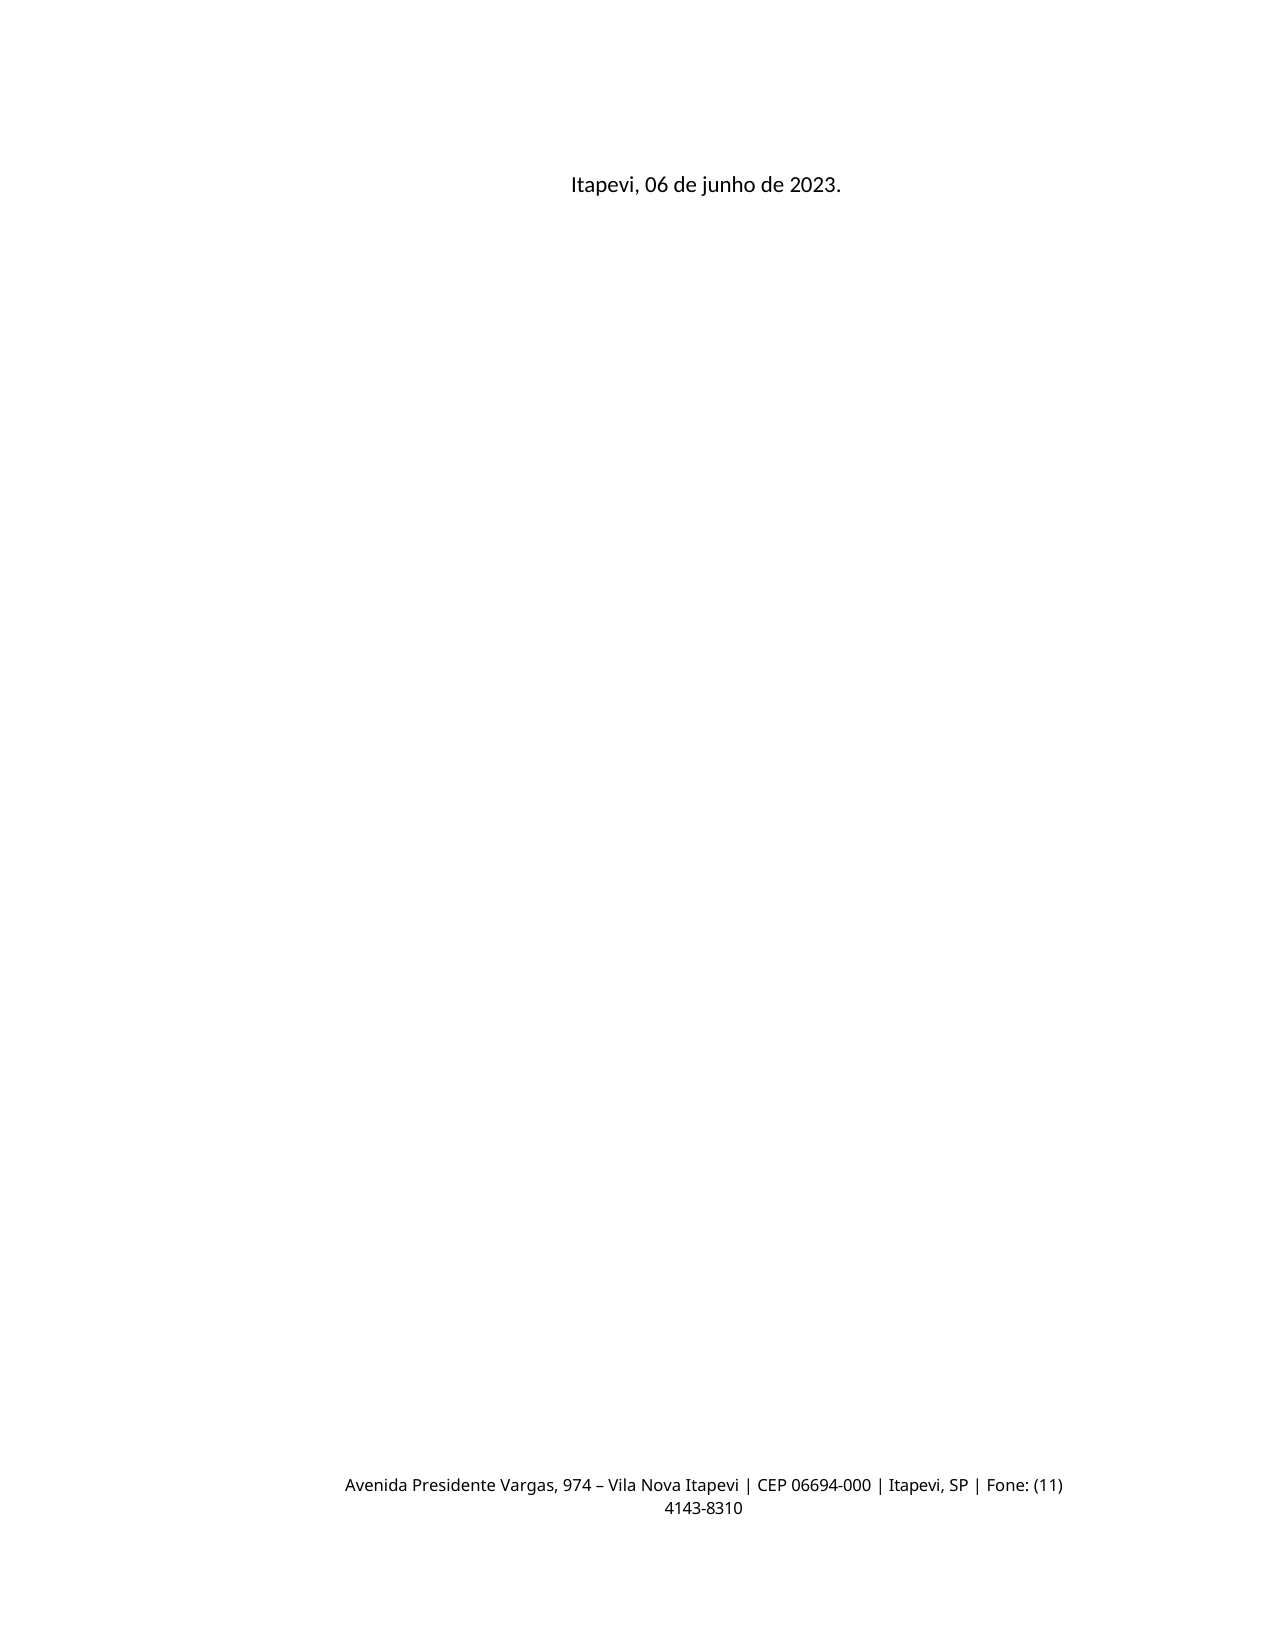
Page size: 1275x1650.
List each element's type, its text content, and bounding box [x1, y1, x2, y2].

text Itapevi, 06 de junho de 2023. [177, 170, 1235, 198]
